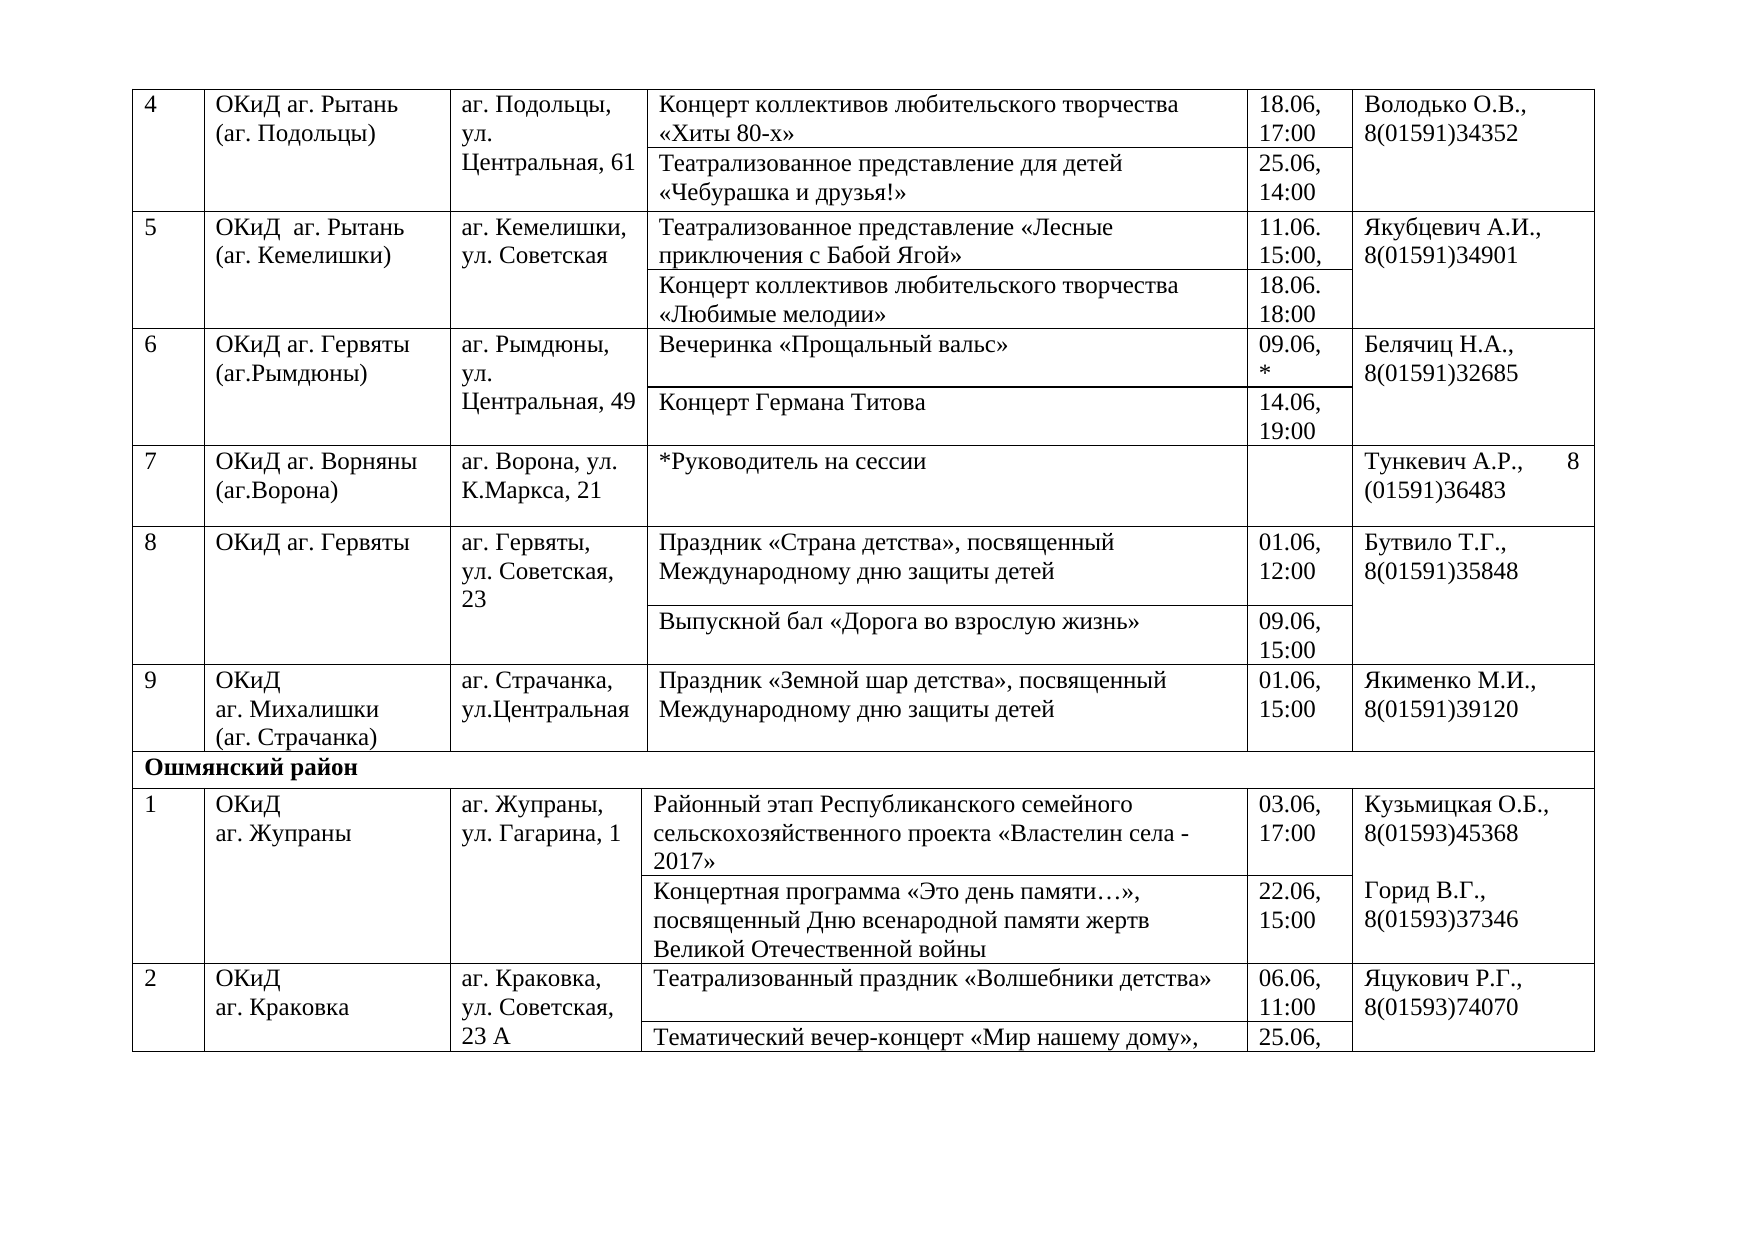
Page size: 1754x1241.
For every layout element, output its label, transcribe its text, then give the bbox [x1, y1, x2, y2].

table_cell аг. Кемелишки, ул. Советская [451, 212, 647, 328]
table_cell Яцукович Р.Г., 8(01593)74070 [1353, 964, 1594, 1051]
table_cell аг. Подольцы, ул. Центральная, 61 [451, 90, 647, 211]
table_cell аг. Жупраны, ул. Гагарина, 1 [451, 789, 641, 962]
table_cell 06.06, 11:00 [1248, 964, 1352, 1021]
table_cell Ошмянский район [133, 752, 1594, 788]
table_cell Концерт Германа Титова [648, 388, 1247, 445]
table_cell Тункевич А.Р., 8 (01591)36483 [1353, 446, 1594, 526]
table_cell 7 [133, 446, 204, 526]
table_cell ОКиД аг. Ворняны (аг.Ворона) [205, 446, 450, 526]
table_cell Володько О.В., 8(01591)34352 [1353, 90, 1594, 211]
table_cell аг. Ворона, ул. К.Маркса, 21 [451, 446, 647, 526]
table_cell 25.06, 14:00 [1248, 148, 1352, 211]
table_cell 14.06, 19:00 [1248, 388, 1352, 445]
table_cell Белячиц Н.А., 8(01591)32685 [1353, 329, 1594, 445]
table_cell 11.06. 15:00, [1248, 212, 1352, 269]
table_cell 6 [133, 329, 204, 445]
table_cell 09.06, * [1248, 329, 1352, 386]
table_cell Праздник «Земной шар детства», посвященный Международному дню защиты детей [648, 665, 1247, 751]
table_cell Праздник «Страна детства», посвященный Международному дню защиты детей [648, 527, 1247, 605]
table_cell ОКиД аг. Гервяты (аг.Рымдюны) [205, 329, 450, 445]
table_cell 4 [133, 90, 204, 211]
table_cell Якименко М.И., 8(01591)39120 [1353, 665, 1594, 751]
table_cell 09.06, 15:00 [1248, 606, 1352, 664]
table_cell 18.06, 17:00 [1248, 90, 1352, 147]
table_cell 01.06, 12:00 [1248, 527, 1352, 605]
table_cell 03.06, 17:00 [1248, 789, 1352, 875]
table_cell Театрализованное представление «Лесные приключения с Бабой Ягой» [648, 212, 1247, 269]
table_cell Выпускной бал «Дорога во взрослую жизнь» [648, 606, 1247, 664]
table_cell аг. Рымдюны, ул. Центральная, 49 [451, 329, 647, 445]
table_cell *Руководитель на сессии [648, 446, 1247, 526]
table_cell ОКиД аг. Рытань (аг. Кемелишки) [205, 212, 450, 328]
table_cell 2 [133, 964, 204, 1051]
table_cell Концерт коллективов любительского творчества «Хиты 80-х» [648, 90, 1247, 147]
table_cell Театрализованный праздник «Волшебники детства» [642, 964, 1247, 1021]
table_cell Районный этап Республиканского семейного сельскохозяйственного проекта «Властелин села - 2017» [642, 789, 1247, 875]
table_cell Концертная программа «Это день памяти…», посвященный Дню всенародной памяти жертв Великой Отечественной войны [642, 876, 1247, 962]
table_cell ОКиД аг. Рытань (аг. Подольцы) [205, 90, 450, 211]
table_cell 5 [133, 212, 204, 328]
table_cell 25.06, 17:00 [1248, 1022, 1352, 1051]
table_cell 1 [133, 789, 204, 962]
table_cell Бутвило Т.Г., 8(01591)35848 [1353, 527, 1594, 664]
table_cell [642, 1022, 1247, 1051]
table_cell 18.06. 18:00 [1248, 270, 1352, 328]
table_cell ОКиД аг. Краковка [205, 964, 450, 1051]
table_cell ОКиД аг. Михалишки (аг. Страчанка) [205, 665, 450, 751]
table_cell 9 [133, 665, 204, 751]
table_cell аг. Страчанка, ул.Центральная [451, 665, 647, 751]
table_cell ОКиД аг. Гервяты [205, 527, 450, 664]
table_cell 01.06, 15:00 [1248, 665, 1352, 751]
table_cell Вечеринка «Прощальный вальс» [648, 329, 1247, 386]
table_cell 8 [133, 527, 204, 664]
table_cell Театрализованное представление для детей «Чебурашка и друзья!» [648, 148, 1247, 211]
table_cell Концерт коллективов любительского творчества «Любимые мелодии» [648, 270, 1247, 328]
table_cell [1248, 446, 1352, 526]
table_cell 22.06, 15:00 [1248, 876, 1352, 962]
table_cell аг. Гервяты, ул. Советская, 23 [451, 527, 647, 664]
table_cell ОКиД аг. Жупраны [205, 789, 450, 962]
table_cell Якубцевич А.И., 8(01591)34901 [1353, 212, 1594, 328]
table_cell аг. Краковка, ул. Советская, 23 А [451, 964, 641, 1051]
table_cell Кузьмицкая О.Б., 8(01593)45368 Горид В.Г., 8(01593)37346 [1353, 789, 1594, 962]
